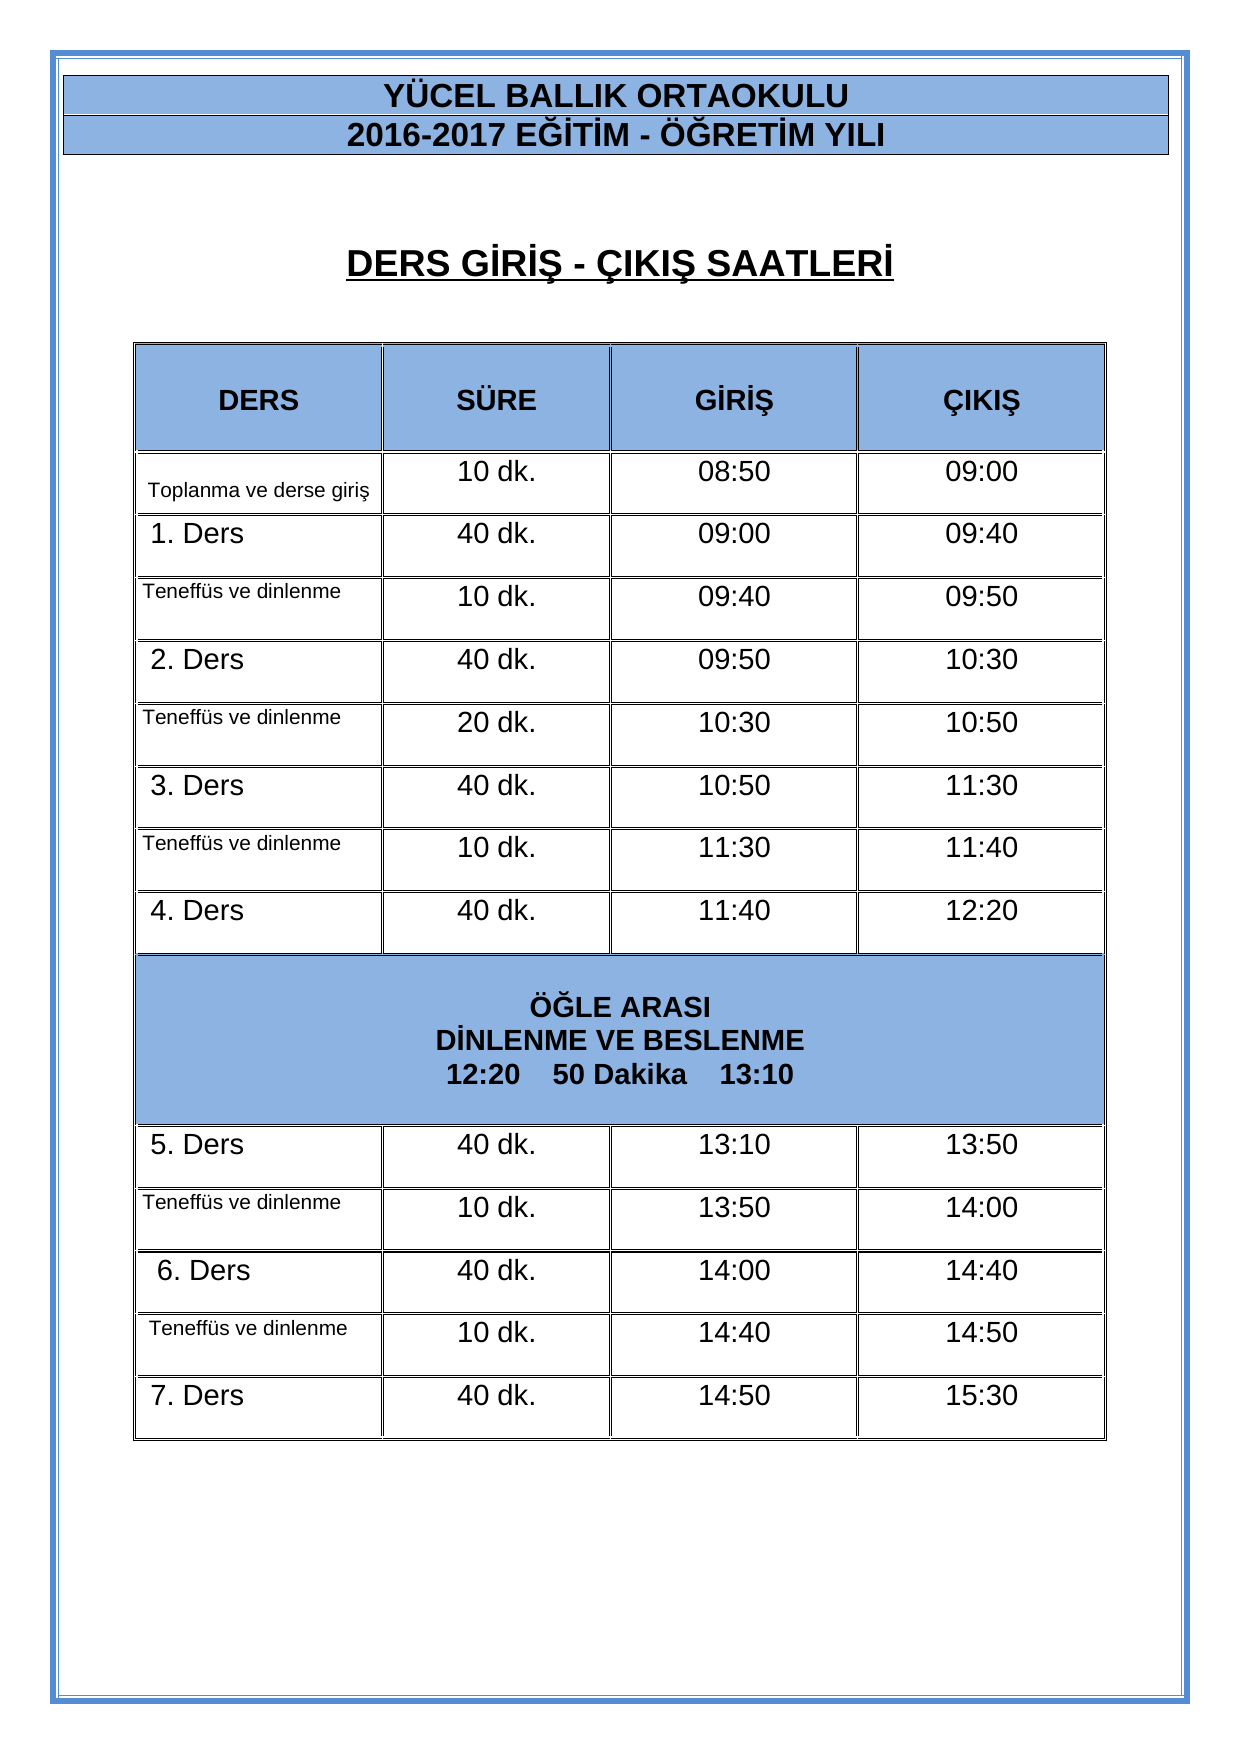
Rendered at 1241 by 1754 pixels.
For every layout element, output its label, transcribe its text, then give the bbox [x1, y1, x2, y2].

table_cell 10 dk. [384, 579, 609, 639]
table_cell 10 dk. [384, 830, 609, 890]
table_cell 14:00 [612, 1253, 856, 1312]
table_cell Teneffüs ve dinlenme [136, 1187, 381, 1249]
table_header GİRİŞ [611, 343, 858, 450]
table_cell 40 dk. [383, 1375, 611, 1438]
table_cell 09:50 [858, 576, 1105, 639]
table_cell 4. Ders [135, 890, 382, 953]
table_cell 1. Ders [135, 513, 382, 576]
table_cell 14:00 [859, 1187, 1104, 1249]
table_cell 2. Ders [135, 639, 382, 702]
table_cell Toplanma ve derse giriş [135, 450, 382, 513]
table_cell 14:40 [612, 1315, 856, 1375]
table_cell 14:50 [611, 1375, 858, 1438]
table_cell 40 dk. [384, 893, 609, 953]
table_cell 40 dk. [384, 1253, 609, 1312]
table_cell 10 dk. [384, 1190, 609, 1249]
table_cell 40 dk. [384, 1127, 609, 1187]
table_cell 5. Ders [136, 1124, 381, 1187]
table_cell 40 dk. [384, 642, 609, 702]
table_cell 13:50 [612, 1190, 856, 1249]
table_header SÜRE [383, 343, 611, 450]
table_cell 6. Ders [135, 1249, 382, 1312]
table_cell Teneffüs ve dinlenme [135, 827, 382, 890]
table_cell 10 dk. [384, 1315, 609, 1375]
table_cell 40 dk. [384, 768, 609, 827]
table_cell 10 dk. [384, 454, 609, 513]
table_cell 08:50 [612, 454, 856, 513]
table_cell 10:50 [612, 768, 856, 827]
table_cell 20 dk. [384, 705, 609, 764]
table_cell 11:40 [612, 893, 856, 953]
table_cell 3. Ders [136, 765, 381, 827]
table_cell 09:40 [612, 579, 856, 639]
table_cell 09:00 [858, 450, 1105, 513]
table_cell 13:10 [612, 1127, 856, 1187]
table_cell 7. Ders [135, 1375, 382, 1438]
table_cell 14:40 [858, 1249, 1105, 1312]
table_header DERS [136, 345, 382, 450]
table_cell 14:50 [858, 1312, 1105, 1375]
table_cell 40 dk. [384, 516, 609, 576]
table_cell Teneffüs ve dinlenme [135, 1312, 382, 1375]
table_cell ÖĞLE ARASI DİNLENME VE BESLENME 12:20 50 Dakika 13:10 [135, 953, 1105, 1124]
table_cell 10:30 [858, 639, 1105, 702]
table_cell 11:30 [612, 830, 856, 890]
table_cell 10:50 [859, 702, 1104, 764]
table_cell 10:30 [612, 705, 856, 764]
table_cell Teneffüs ve dinlenme [135, 576, 382, 639]
table_cell 09:40 [858, 513, 1105, 576]
table_header ÇIKIŞ [858, 345, 1104, 450]
table_cell 09:00 [612, 516, 856, 576]
table_header YÜCEL BALLIK ORTAOKULU [64, 76, 1168, 114]
table_cell 11:40 [858, 827, 1105, 890]
table_cell 13:50 [859, 1124, 1104, 1187]
table_cell 12:20 [858, 890, 1105, 953]
text DERS GİRİŞ - ÇIKIŞ SAATLERİ [75, 241, 1165, 284]
table_cell 09:50 [612, 642, 856, 702]
table_cell 2016-2017 EĞİTİM - ÖĞRETİM YILI [64, 116, 1168, 154]
table_cell Teneffüs ve dinlenme [136, 702, 381, 764]
table_cell 15:30 [858, 1375, 1105, 1438]
table_cell 11:30 [859, 765, 1104, 827]
